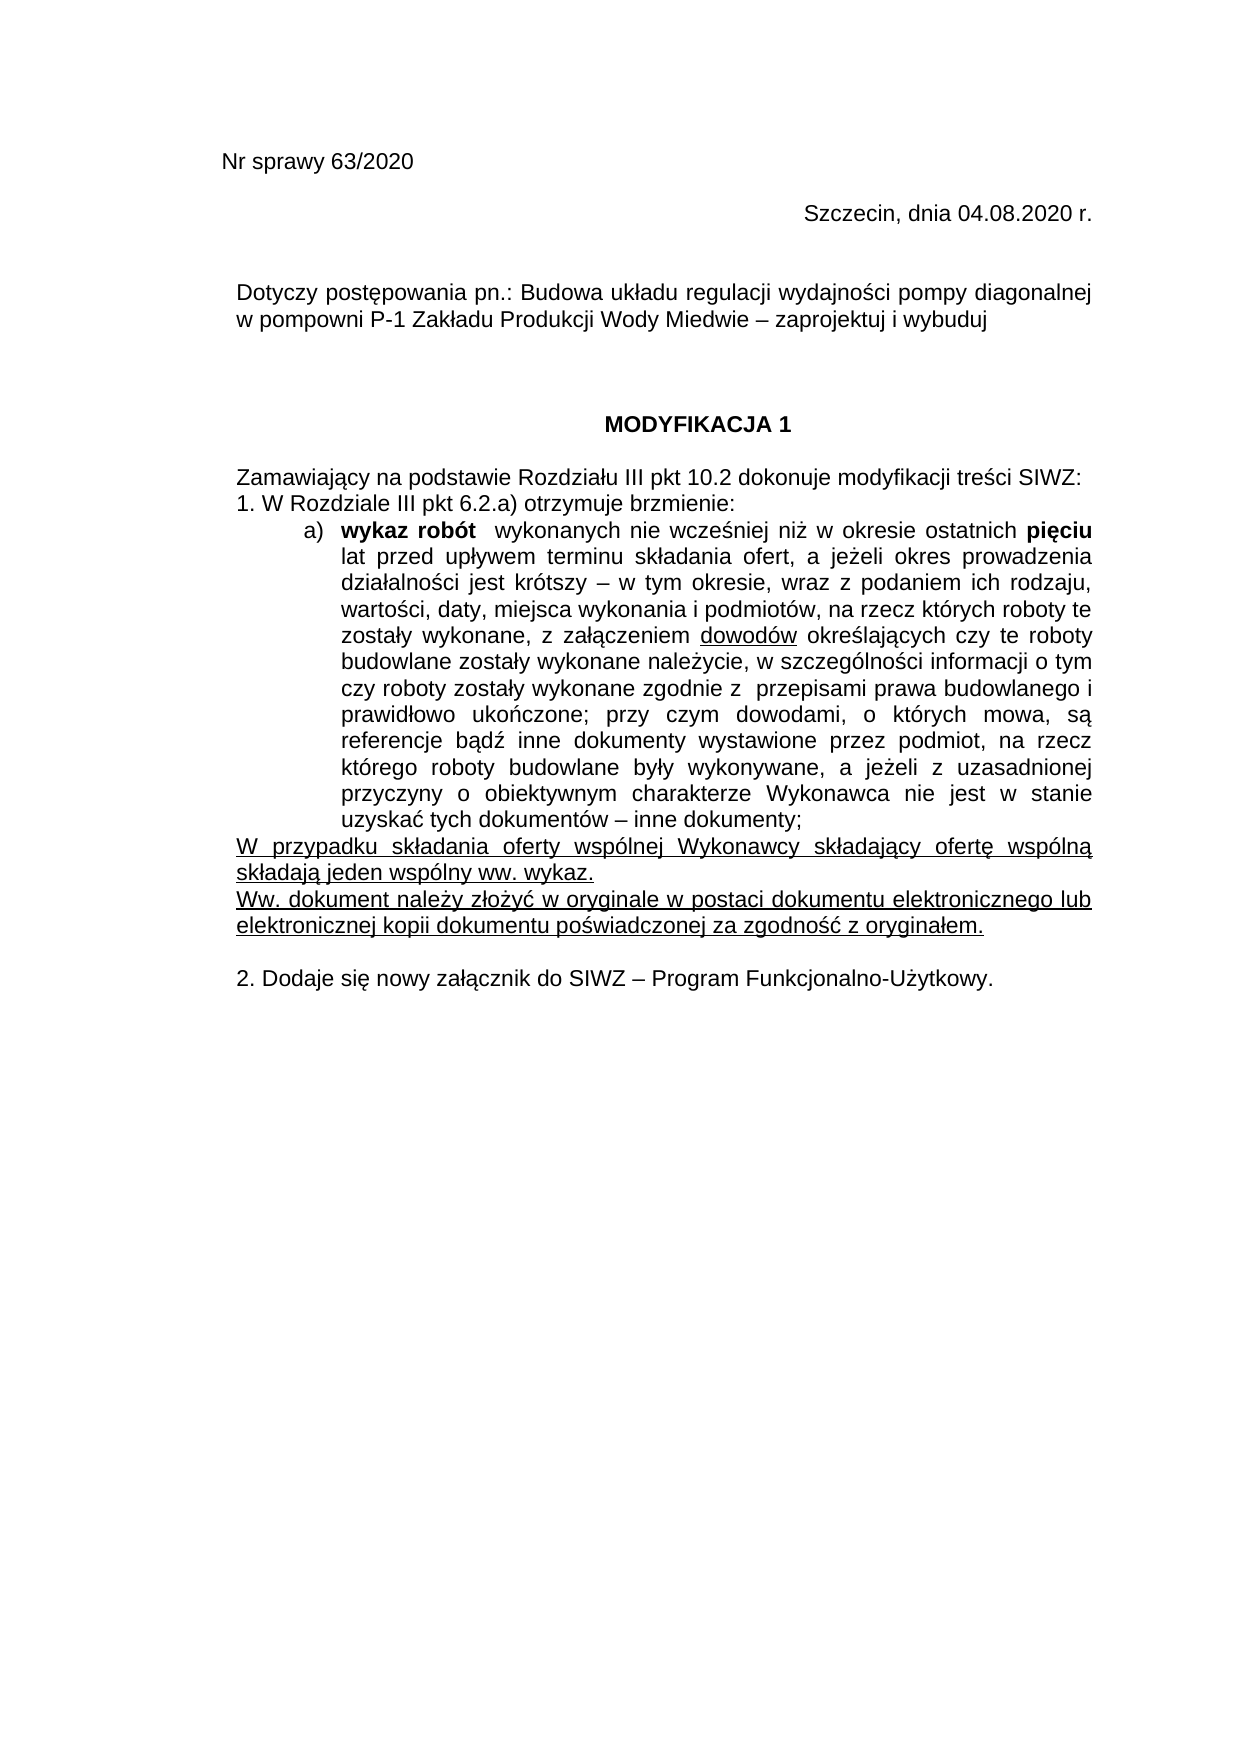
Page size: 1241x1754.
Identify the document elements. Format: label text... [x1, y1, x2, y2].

text Szczecin, dnia 04.08.2020 r. [303, 200, 1093, 227]
list wykaz robót wykonanych nie wcześniej niż w okresie ostatnich pięciu lat przed upływem terminu składania ofert, a jeżeli okres prowadzenia działalności jest krótszy – w tym okresie, wraz z podaniem ich rodzaju, wartości, daty, miejsca wykonania i podmiotów, na rzecz których roboty te zostały wykonane, z załączeniem dowodów określających czy te roboty budowlane zostały wykonane należycie, w szczególności informacji o tym czy roboty zostały wykonane zgodnie z przepisami prawa budowlanego i prawidłowo ukończone; przy czym dowodami, o których mowa, są referencje bądź inne dokumenty wystawione przez podmiot, na rzecz którego roboty budowlane były wykonywane, a jeżeli z uzasadnionej przyczyny o obiektywnym charakterze Wykonawca nie jest w stanie uzyskać tych dokumentów – inne dokumenty; [303, 517, 1093, 833]
text Ww. dokument należy złożyć w oryginale w postaci dokumentu elektronicznego lub elektronicznej kopii dokumentu poświadczonej za zgodność z oryginałem. [236, 886, 1093, 938]
list 1. W Rozdziale III pkt 6.2.a) otrzymuje brzmienie: [236, 490, 1093, 517]
text MODYFIKACJA 1 [303, 411, 1093, 437]
list Zamawiający na podstawie Rozdziału III pkt 10.2 dokonuje modyfikacji treści SIWZ: [236, 464, 1093, 490]
text W przypadku składania oferty wspólnej Wykonawcy składający ofertę wspólną składają jeden wspólny ww. wykaz. [236, 833, 1093, 856]
text 2. Dodaje się nowy załącznik do SIWZ – Program Funkcjonalno-Użytkowy. [236, 964, 1093, 991]
text Dotyczy postępowania pn.: Budowa układu regulacji wydajności pompy diagonalnej w pompowni P-1 Zakładu Produkcji Wody Miedwie – zaprojektuj i wybuduj [236, 279, 1093, 332]
text W przypadku składania oferty wspólnej Wykonawcy składający ofertę wspólną składają jeden wspólny ww. wykaz. [236, 857, 1093, 886]
text Nr sprawy 63/2020 [221, 148, 1093, 174]
